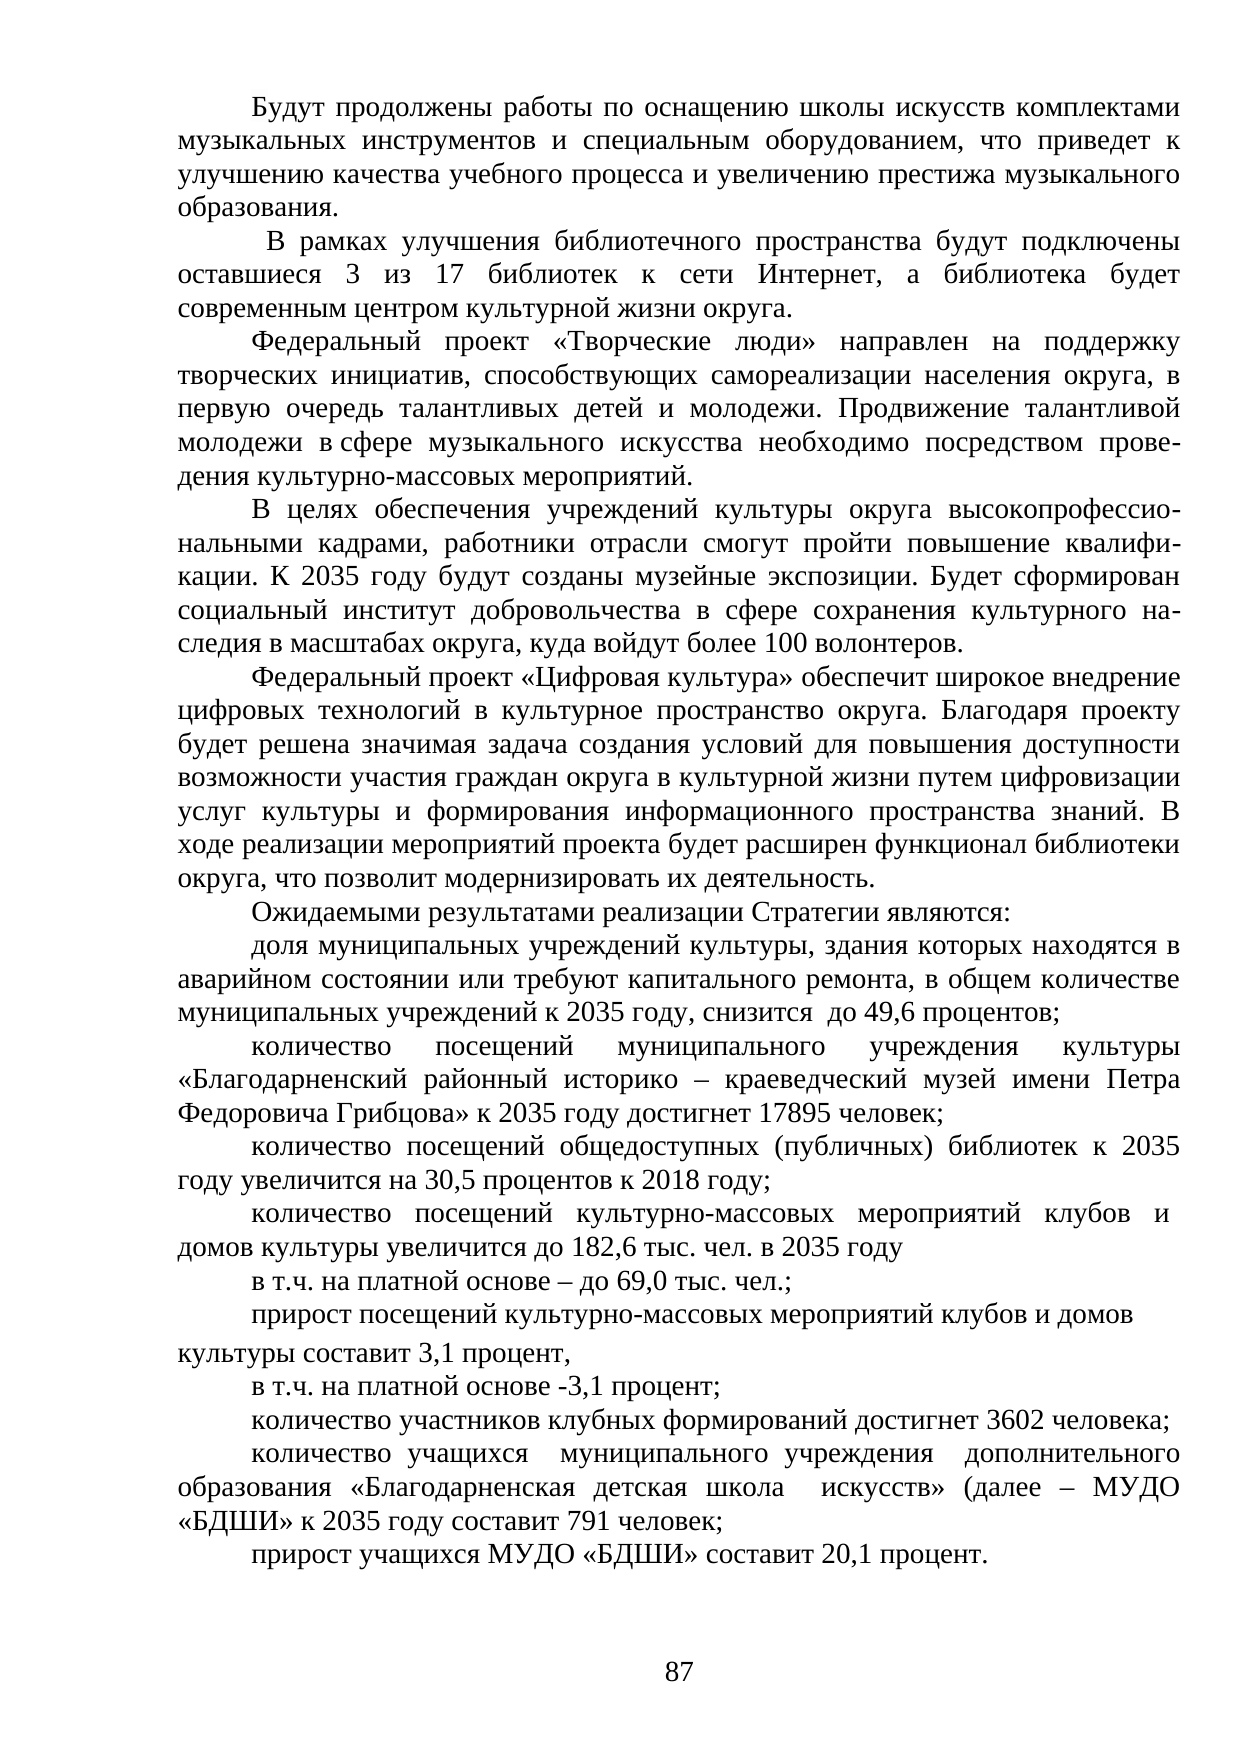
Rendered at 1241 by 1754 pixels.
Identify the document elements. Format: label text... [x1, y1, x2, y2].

text Федеральный проект «Творческие люди» направлен на поддержку творческих инициатив, способствующих самореализации населения округа, в первую очередь талантливых детей и молодежи. Продвижение талантливой молодежи в сфере музыкального искусства необходимо посредством проведения культурно-массовых мероприятий. [177, 323, 1181, 491]
text количество посещений муниципального учреждения культуры «Благодарненский районный историко – краеведческий музей имени Петра Федоровича Грибцова» к 2035 году достигнет 17895 человек; [177, 1028, 1181, 1128]
text количество учащихся муниципального учреждения дополнительного образования «Благодарненская детская школа искусств» (далее – МУДО «БДШИ» к 2035 году составит 791 человек; [177, 1436, 1181, 1536]
text Ожидаемыми результатами реализации Стратегии являются: [177, 894, 1181, 927]
text в т.ч. на платной основе – до 69,0 тыс. чел.; [177, 1196, 1181, 1296]
text количество участников клубных формирований достигнет 3602 человека; [177, 1402, 1181, 1436]
text количество посещений культурно-массовых мероприятий клубов и домов культуры увеличится до 182,6 тыс. чел. в 2035 году [177, 1196, 1170, 1263]
text Будут продолжены работы по оснащению школы искусств комплектами музыкальных инструментов и специальным оборудованием, что приведет к улучшению качества учебного процесса и увеличению престижа музыкального образования. [177, 89, 1181, 223]
text количество посещений общедоступных (публичных) библиотек к 2035 году увеличится на 30,5 процентов к 2018 году; [177, 1128, 1181, 1196]
text В целях обеспечения учреждений культуры округа высокопрофессиональными кадрами, работники отрасли смогут пройти повышение квалификации. К 2035 году будут созданы музейные экспозиции. Будет сформирован социальный институт добровольчества в сфере сохранения культурного наследия в масштабах округа, куда войдут более 100 волонтеров. [177, 491, 1181, 659]
text В рамках улучшения библиотечного пространства будут подключены оставшиеся 3 из 17 библиотек к сети Интернет, а библиотека будет современным центром культурной жизни округа. [177, 223, 1181, 323]
text доля муниципальных учреждений культуры, здания которых находятся в аварийном состоянии или требуют капитального ремонта, в общем количестве муниципальных учреждений к 2035 году, снизится до 49,6 процентов; [177, 927, 1181, 1028]
text прирост посещений культурно-массовых мероприятий клубов и домов культуры составит 3,1 процент, [177, 1296, 1134, 1368]
text в т.ч. на платной основе -3,1 процент; [177, 1296, 1181, 1402]
text прирост учащихся МУДО «БДШИ» составит 20,1 процент. [177, 1536, 1181, 1570]
text Федеральный проект «Цифровая культура» обеспечит широкое внедрение цифровых технологий в культурное пространство округа. Благодаря проекту будет решена значимая задача создания условий для повышения доступности возможности участия граждан округа в культурной жизни путем цифровизации услуг культуры и формирования информационного пространства знаний. В ходе реализации мероприятий проекта будет расширен функционал библиотеки округа, что позволит модернизировать их деятельность. [177, 659, 1181, 894]
